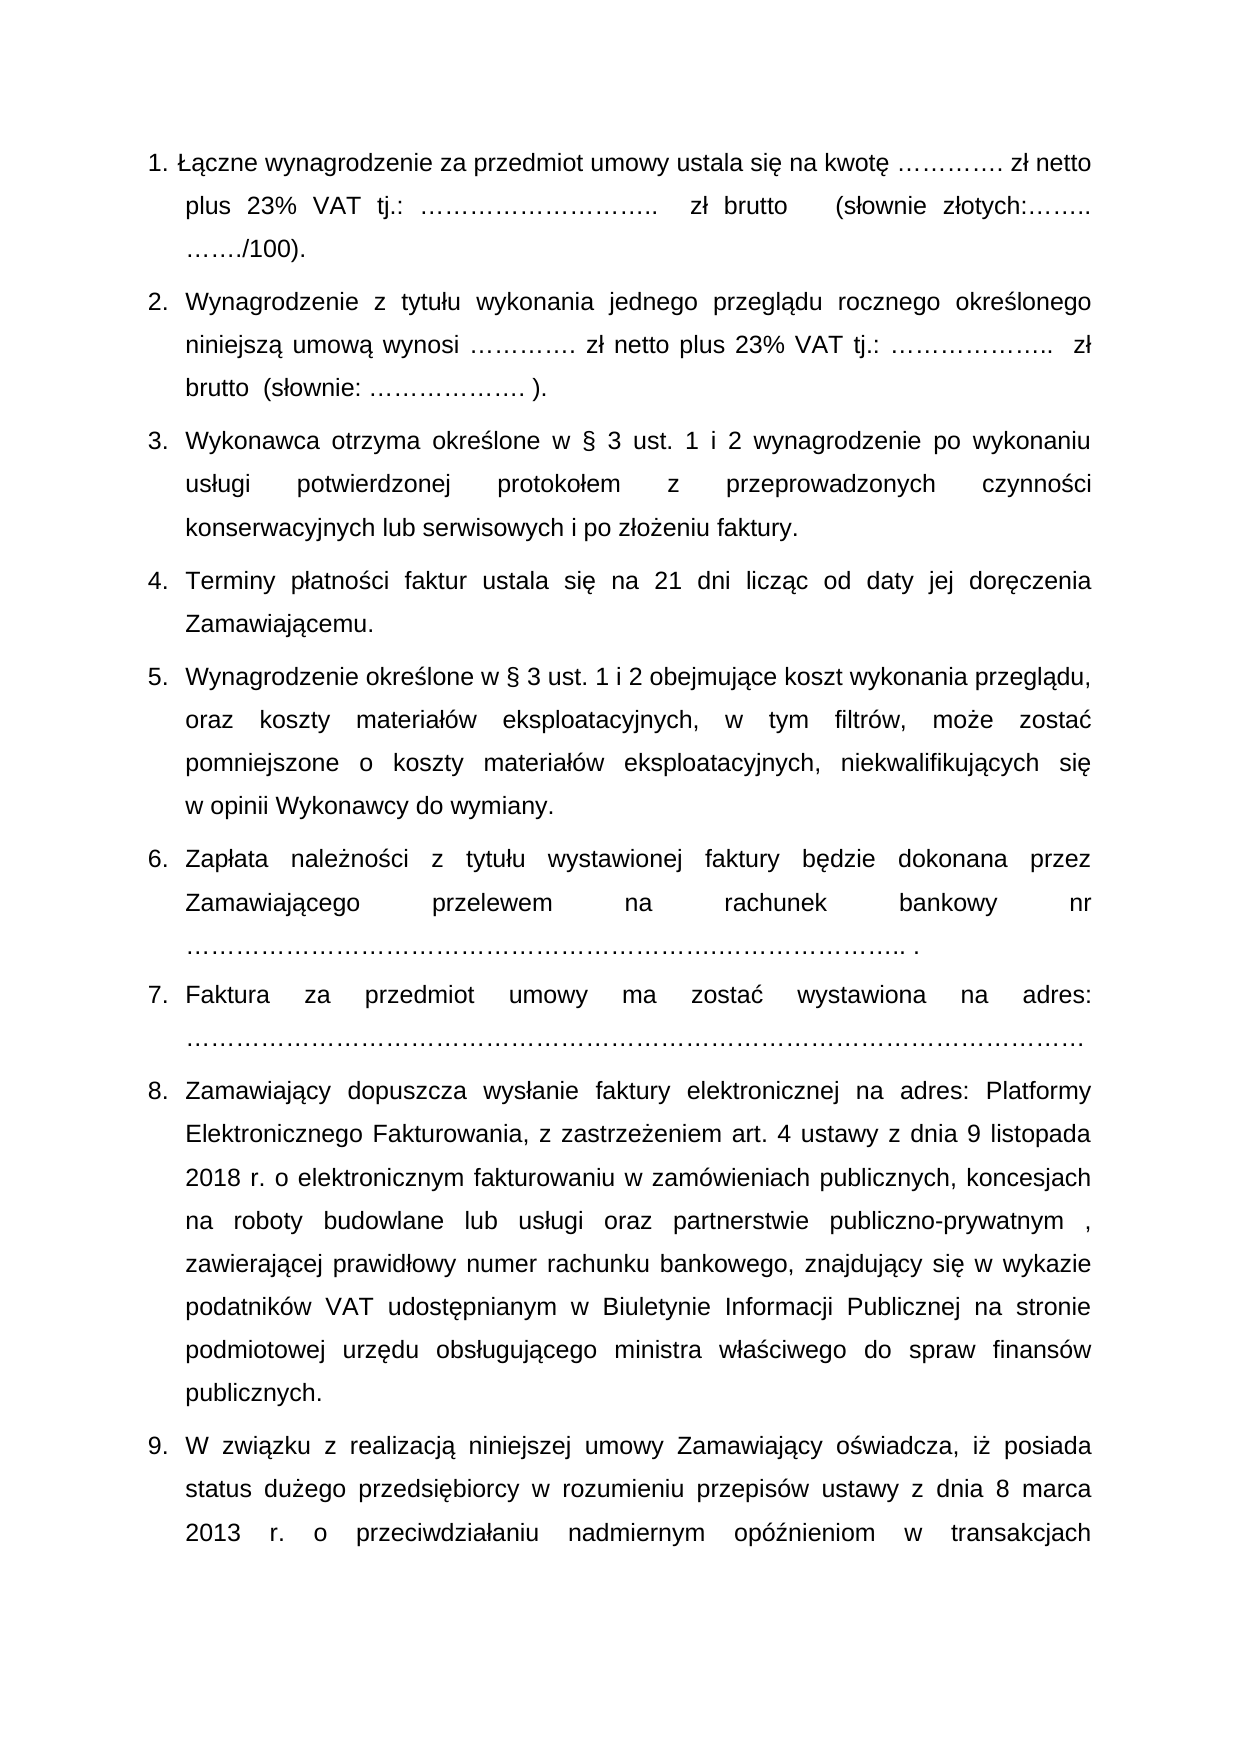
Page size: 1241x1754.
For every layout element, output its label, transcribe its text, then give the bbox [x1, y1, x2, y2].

list Zamawiający dopuszcza wysłanie faktury elektronicznej na adres: Platformy Elektronicznego Fakturowania, z zastrzeżeniem art. 4 ustawy z dnia 9 listopada 2018 r. o elektronicznym fakturowaniu w zamówieniach publicznych, koncesjach na roboty budowlane lub usługi oraz partnerstwie publiczno-prywatnym , zawierającej prawidłowy numer rachunku bankowego, znajdujący się w wykazie podatników VAT udostępnianym w Biuletynie Informacji Publicznej na stronie podmiotowej urzędu obsługującego ministra właściwego do spraw finansów publicznych. [148, 1076, 1093, 1407]
list Wykonawca otrzyma określone w § 3 ust. 1 i 2 wynagrodzenie po wykonaniu usługi potwierdzonej protokołem z przeprowadzonych czynności konserwacyjnych lub serwisowych i po złożeniu faktury. [148, 426, 1093, 541]
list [148, 1431, 1093, 1546]
list Wynagrodzenie z tytułu wykonania jednego przeglądu rocznego określonego niniejszą umową wynosi …………. zł netto plus 23% VAT tj.: ……………….. zł brutto (słownie: ………………. ). [148, 287, 1093, 402]
list Terminy płatności faktur ustala się na 21 dni licząc od daty jej doręczenia Zamawiającemu. [148, 566, 1093, 638]
list Wynagrodzenie określone w § 3 ust. 1 i 2 obejmujące koszt wykonania przeglądu, oraz koszty materiałów eksploatacyjnych, w tym filtrów, może zostać pomniejszone o koszty materiałów eksploatacyjnych, niekwalifikujących się w opinii Wykonawcy do wymiany. [148, 662, 1093, 820]
list Łączne wynagrodzenie za przedmiot umowy ustala się na kwotę …………. zł netto plus 23% VAT tj.: ……………………….. zł brutto (słownie złotych:…….. ……./100). [148, 148, 1093, 263]
list Zapłata należności z tytułu wystawionej faktury będzie dokonana przez Zamawiającego przelewem na rachunek bankowy nr ……………………………………………………….………………….. . [148, 844, 1093, 959]
list Faktura za przedmiot umowy ma zostać wystawiona na adres: ……………………………………………………………………………………………… [148, 980, 1093, 1052]
